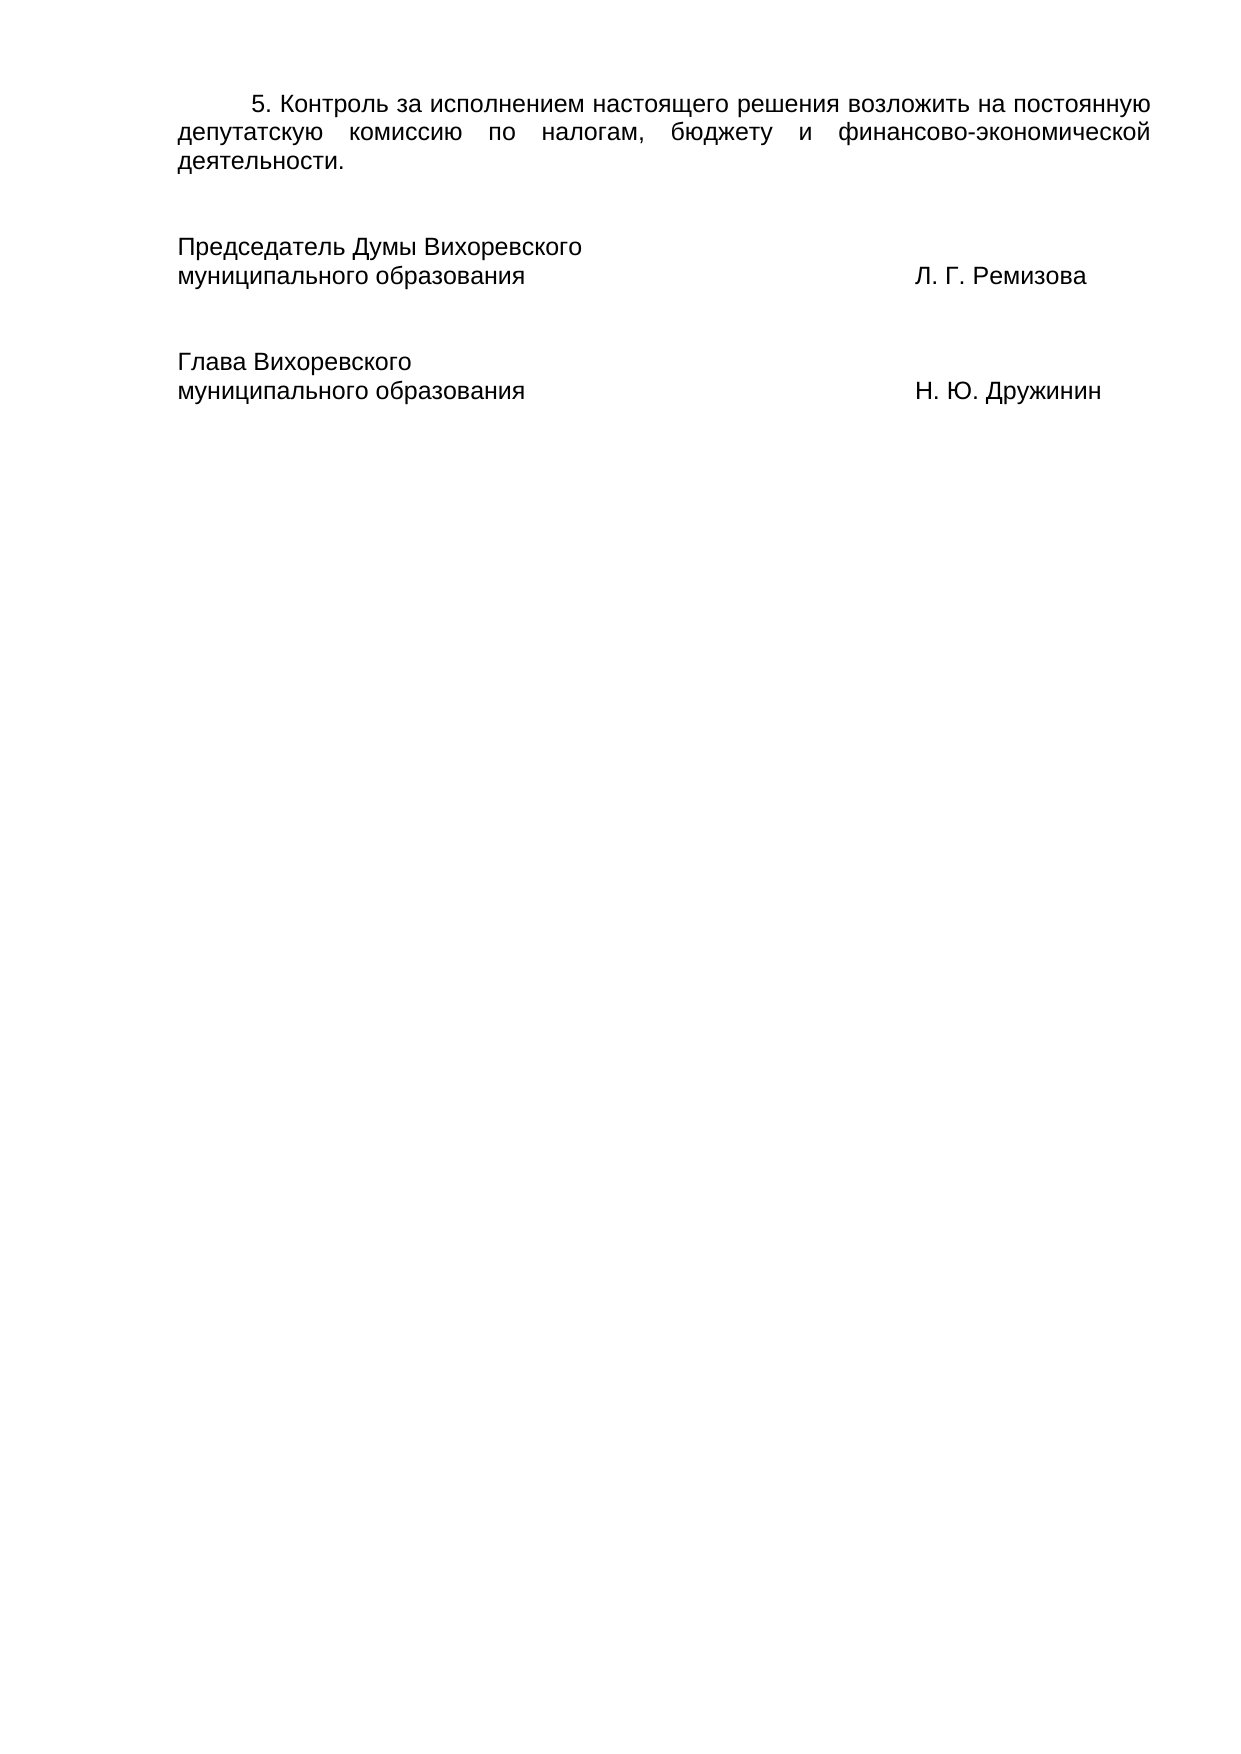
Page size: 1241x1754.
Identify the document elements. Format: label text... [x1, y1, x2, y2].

text Глава Вихоревского [177, 347, 1152, 376]
text муниципального образования Л. Г. Ремизова [177, 261, 1152, 290]
text 5. Контроль за исполнением настоящего решения возложить на постоянную депутатскую комиссию по налогам, бюджету и финансово-экономической деятельности. [177, 89, 1152, 175]
text Председатель Думы Вихоревского [177, 232, 1152, 261]
text муниципального образования Н. Ю. Дружинин [177, 376, 1152, 405]
